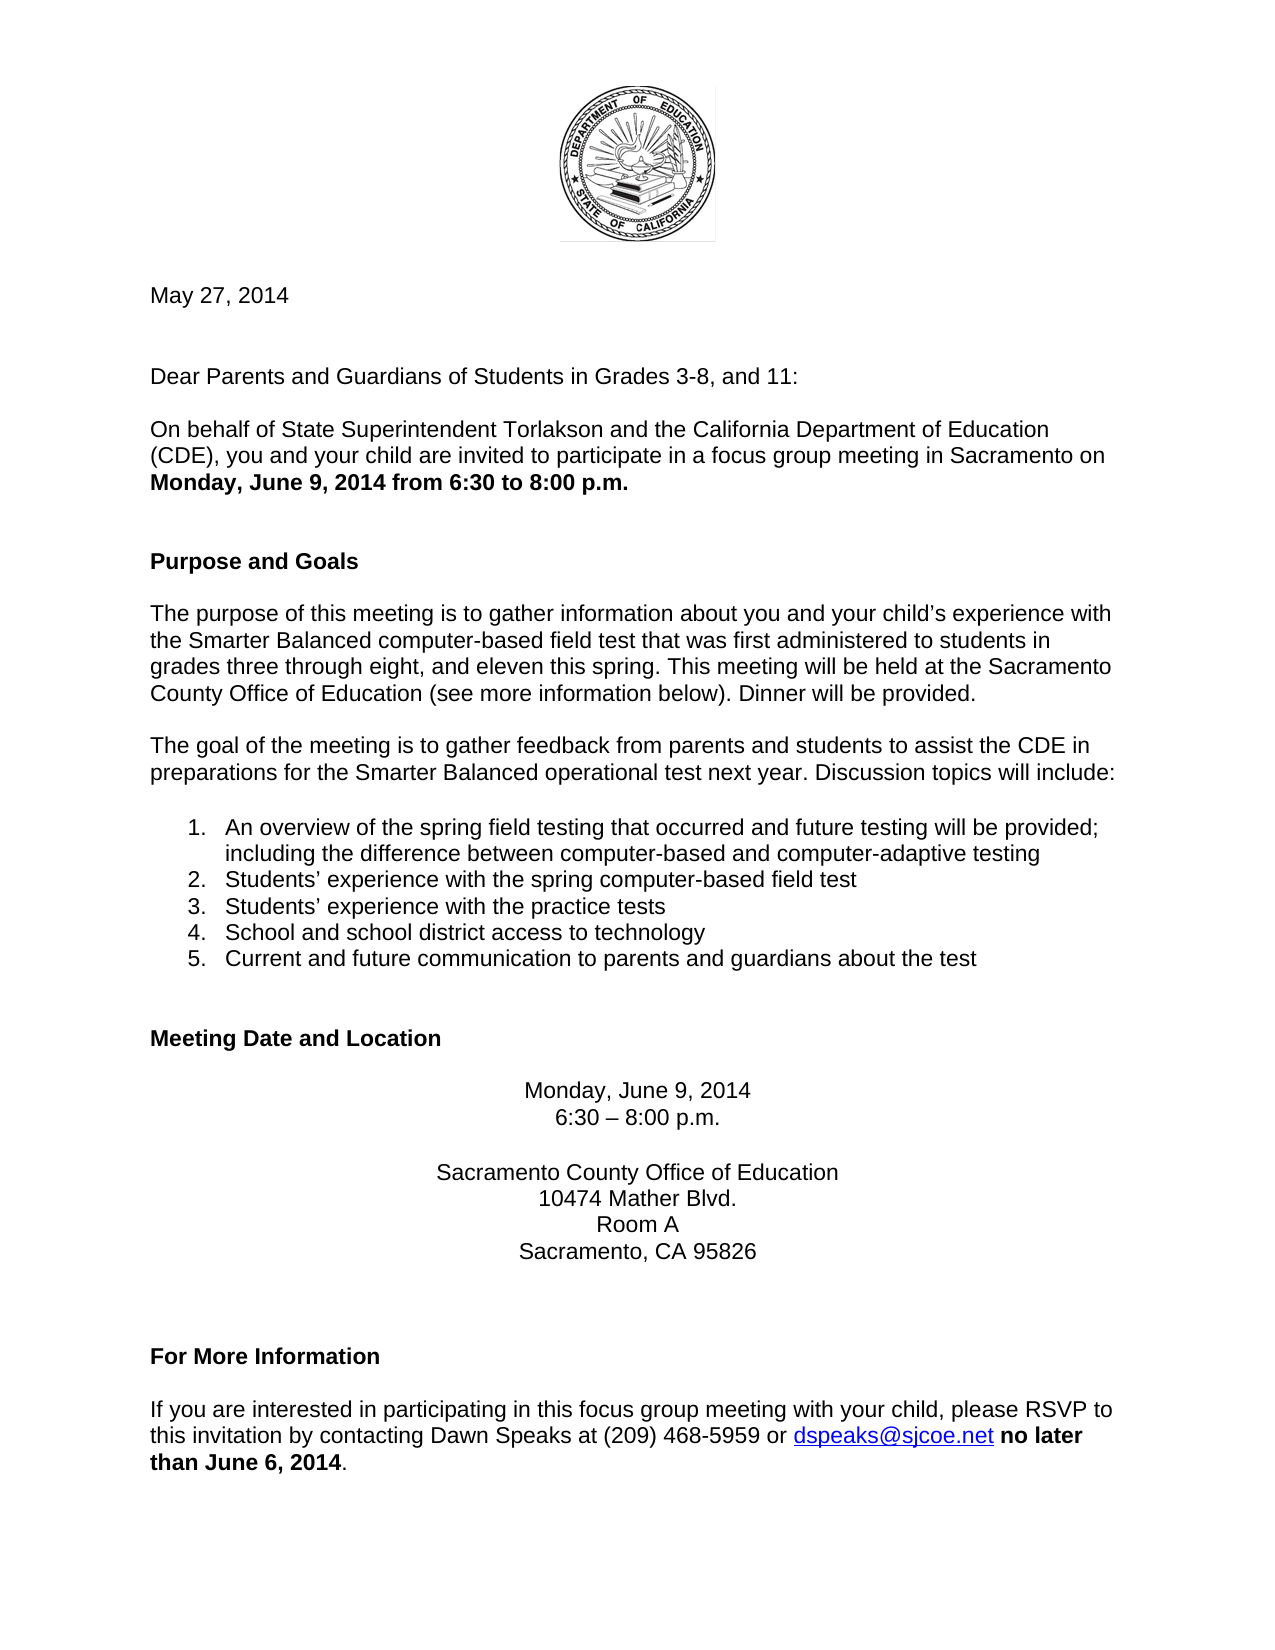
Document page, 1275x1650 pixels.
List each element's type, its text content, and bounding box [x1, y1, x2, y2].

text Sacramento, CA 95826 [150, 1238, 1125, 1264]
text May 27, 2014 [150, 282, 1125, 308]
list Current and future communication to parents and guardians about the test [187, 945, 1125, 972]
text The purpose of this meeting is to gather information about you and your child’s experience with the Smarter Balanced computer-based field test that was first administered to students in grades three through eight, and eleven this spring. This meeting will be held at the Sacramento County Office of Education (see more information below). Dinner will be provided. [150, 600, 1125, 706]
text Dear Parents and Guardians of Students in Grades 3-8, and 11: [150, 363, 1125, 389]
text Monday, June 9, 2014 [150, 1077, 1125, 1103]
text Room A [150, 1211, 1125, 1238]
text On behalf of State Superintendent Torlakson and the California Department of Education (CDE), you and your child are invited to participate in a focus group meeting in Sacramento on Monday, June 9, 2014 from 6:30 to 8:00 p.m. [150, 416, 1125, 495]
text Purpose and Goals [150, 548, 1125, 574]
list An overview of the spring field testing that occurred and future testing will be provided; including the difference between computer-based and computer-adaptive testing [187, 814, 1125, 866]
text 10474 Mather Blvd. [150, 1185, 1125, 1211]
text Sacramento County Office of Education [150, 1159, 1125, 1185]
picture [559, 86, 716, 242]
text If you are interested in participating in this focus group meeting with your child, please RSVP to this invitation by contacting Dawn Speaks at (209) 468-5959 or dspeaks@sjcoe.net no later than June 6, 2014. [150, 1396, 1125, 1475]
list Students’ experience with the spring computer-based field test [187, 866, 1125, 893]
text For More Information [150, 1343, 1125, 1369]
text Meeting Date and Location [150, 1024, 1125, 1051]
list Students’ experience with the practice tests [187, 893, 1125, 919]
text 6:30 – 8:00 p.m. [150, 1103, 1125, 1159]
text The goal of the meeting is to gather feedback from parents and students to assist the CDE in preparations for the Smarter Balanced operational test next year. Discussion topics will include: [150, 732, 1125, 785]
list School and school district access to technology [187, 919, 1125, 945]
